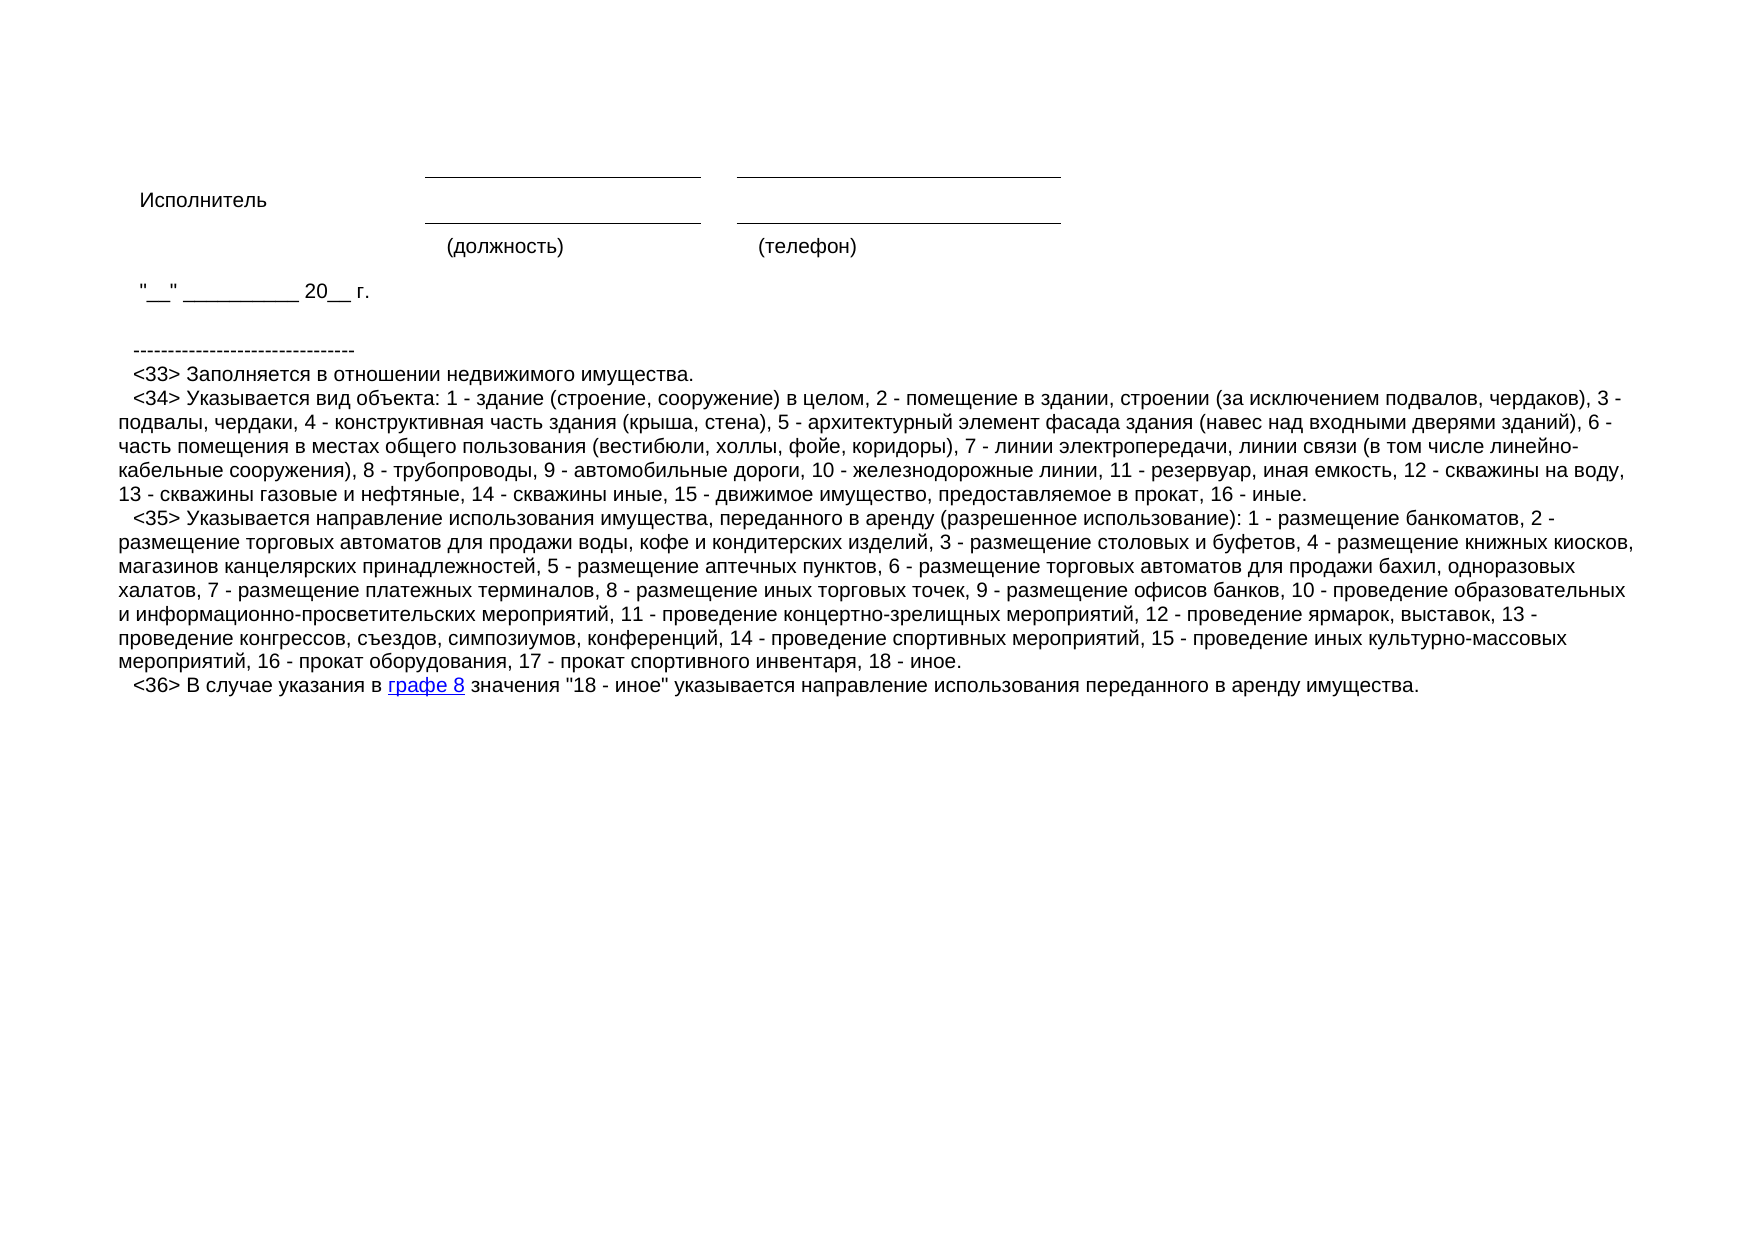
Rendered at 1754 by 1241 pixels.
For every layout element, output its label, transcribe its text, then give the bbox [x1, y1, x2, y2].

text <36> В случае указания в графе 8 значения "18 - иное" указывается направление использования переданного в аренду имущества. [118, 673, 1636, 697]
text <34> Указывается вид объекта: 1 - здание (строение, сооружение) в целом, 2 - помещение в здании, строении (за исключением подвалов, чердаков), 3 - подвалы, чердаки, 4 - конструктивная часть здания (крыша, стена), 5 - архитектурный элемент фасада здания (навес над входными дверями зданий), 6 - часть помещения в местах общего пользования (вестибюли, холлы, фойе, коридоры), 7 - линии электропередачи, линии связи (в том числе линейно-кабельные сооружения), 8 - трубопроводы, 9 - автомобильные дороги, 10 - железнодорожные линии, 11 - резервуар, иная емкость, 12 - скважины на воду, 13 - скважины газовые и нефтяные, 14 - скважины иные, 15 - движимое имущество, предоставляемое в прокат, 16 - иные. [118, 386, 1636, 506]
text <33> Заполняется в отношении недвижимого имущества. [118, 362, 1636, 386]
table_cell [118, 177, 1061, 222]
text <35> Указывается направление использования имущества, переданного в аренду (разрешенное использование): 1 - размещение банкоматов, 2 - размещение торговых автоматов для продажи воды, кофе и кондитерских изделий, 3 - размещение столовых и буфетов, 4 - размещение книжных киосков, магазинов канцелярских принадлежностей, 5 - размещение аптечных пунктов, 6 - размещение торговых автоматов для продажи бахил, одноразовых халатов, 7 - размещение платежных терминалов, 8 - размещение иных торговых точек, 9 - размещение офисов банков, 10 - проведение образовательных и информационно-просветительских мероприятий, 11 - проведение концертно-зрелищных мероприятий, 12 - проведение ярмарок, выставок, 13 - проведение конгрессов, съездов, симпозиумов, конференций, 14 - проведение спортивных мероприятий, 15 - проведение иных культурно-массовых мероприятий, 16 - прокат оборудования, 17 - прокат спортивного инвентаря, 18 - иное. [118, 506, 1636, 673]
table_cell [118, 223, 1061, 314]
text -------------------------------- [118, 338, 1636, 362]
